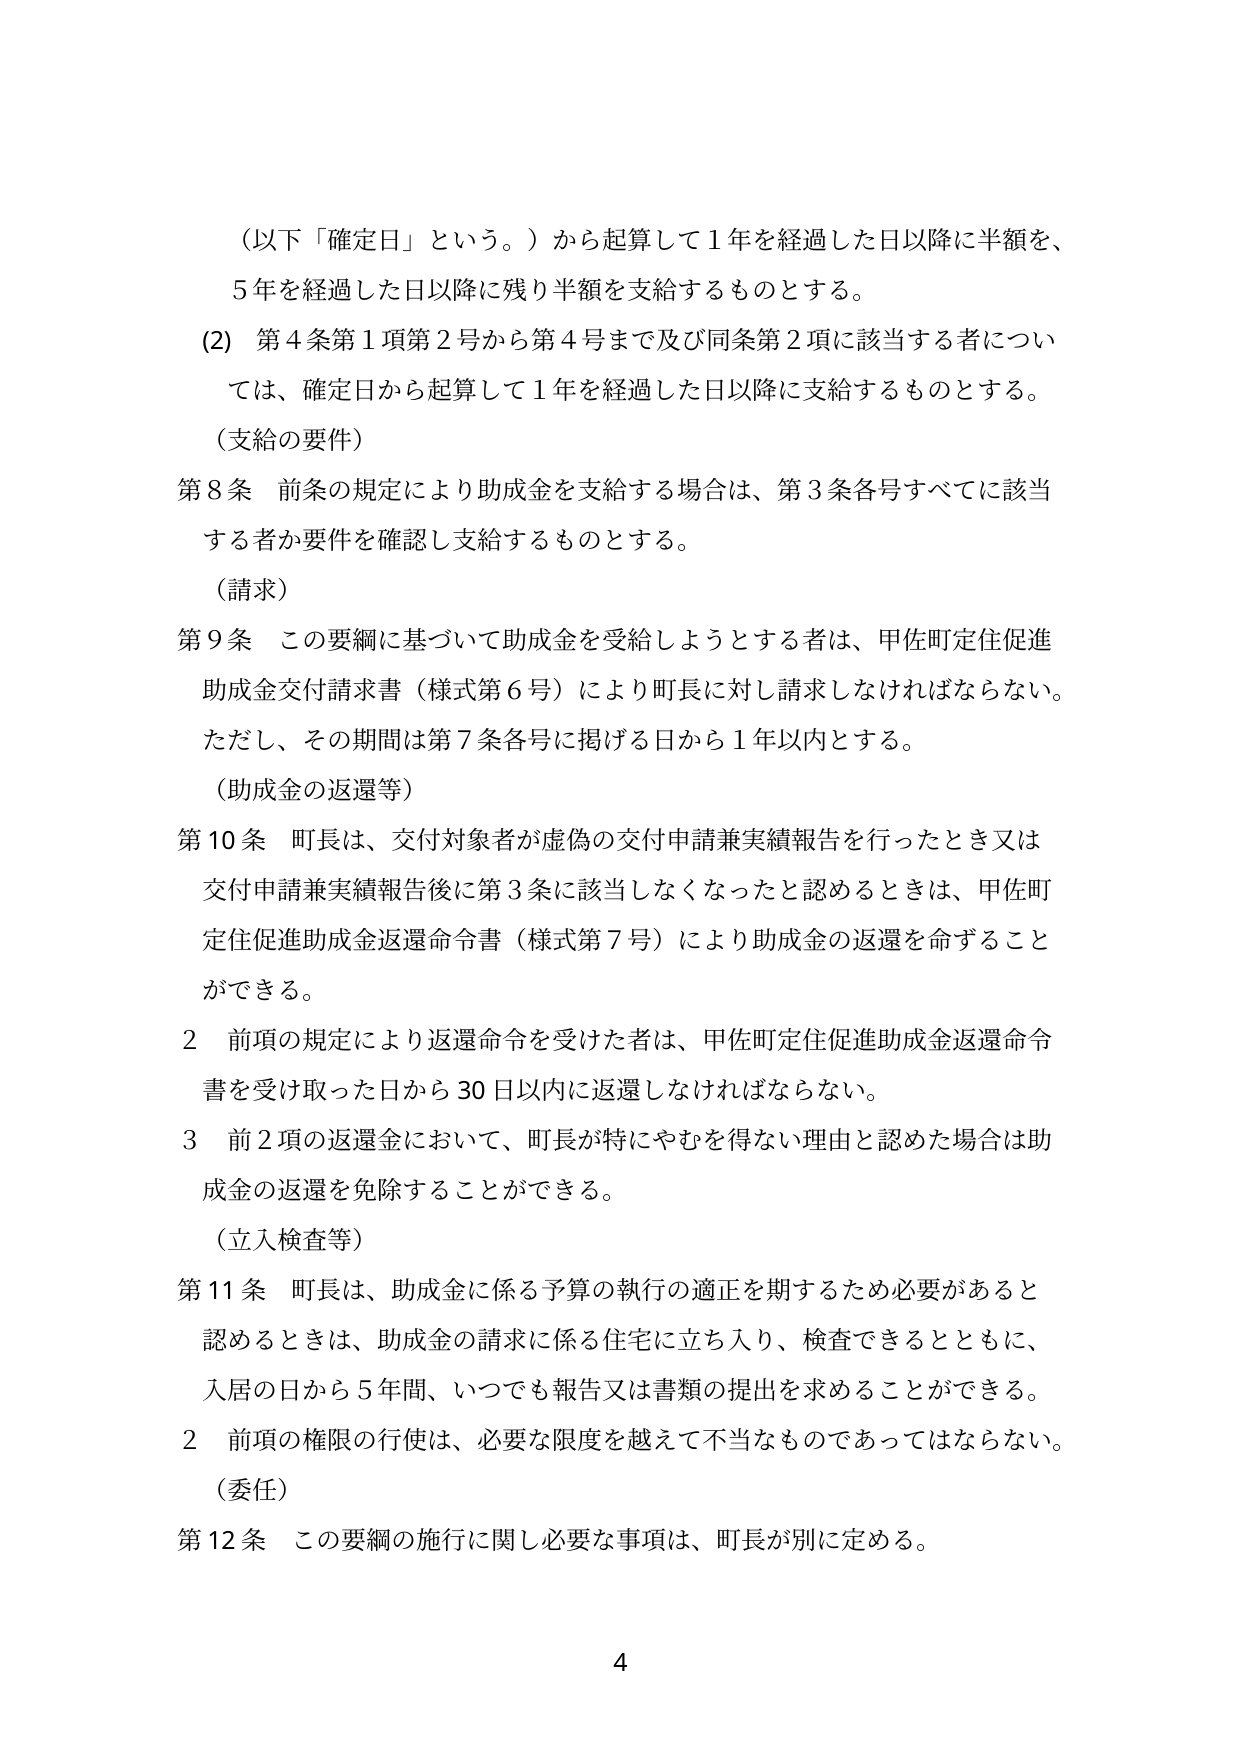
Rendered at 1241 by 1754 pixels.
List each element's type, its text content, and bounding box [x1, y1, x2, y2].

text 第９条 この要綱に基づいて助成金を受給しようとする者は、甲佐町定住促進助成金交付請求書（様式第６号）により町長に対し請求しなければならない。ただし、その期間は第７条各号に掲げる日から１年以内とする。 [177, 607, 1063, 757]
text 第12条 この要綱の施行に関し必要な事項は、町長が別に定める。 [177, 1507, 1063, 1557]
text ３ 前２項の返還金において、町長が特にやむを得ない理由と認めた場合は助成金の返還を免除することができる。 [177, 1107, 1063, 1207]
text 第８条 前条の規定により助成金を支給する場合は、第３条各号すべてに該当する者か要件を確認し支給するものとする。 [177, 457, 1063, 557]
text （委任） [202, 1457, 1063, 1507]
text (2) 第４条第１項第２号から第４号まで及び同条第２項に該当する者については、確定日から起算して１年を経過した日以降に支給するものとする。 [202, 307, 1063, 407]
text 第11条 町長は、助成金に係る予算の執行の適正を期するため必要があると認めるときは、助成金の請求に係る住宅に立ち入り、検査できるとともに、入居の日から５年間、いつでも報告又は書類の提出を求めることができる。 [177, 1257, 1063, 1407]
text （支給の要件） [202, 407, 1063, 457]
text 第10条 町長は、交付対象者が虚偽の交付申請兼実績報告を行ったとき又は交付申請兼実績報告後に第３条に該当しなくなったと認めるときは、甲佐町定住促進助成金返還命令書（様式第７号）により助成金の返還を命ずることができる。 [177, 807, 1063, 1007]
text ２ 前項の権限の行使は、必要な限度を越えて不当なものであってはならない。 [177, 1407, 1063, 1457]
text （助成金の返還等） [202, 757, 1063, 807]
text ２ 前項の規定により返還命令を受けた者は、甲佐町定住促進助成金返還命令書を受け取った日から30日以内に返還しなければならない。 [177, 1007, 1063, 1107]
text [202, 207, 1063, 307]
text （立入検査等） [202, 1207, 1063, 1257]
text （請求） [202, 557, 1063, 607]
